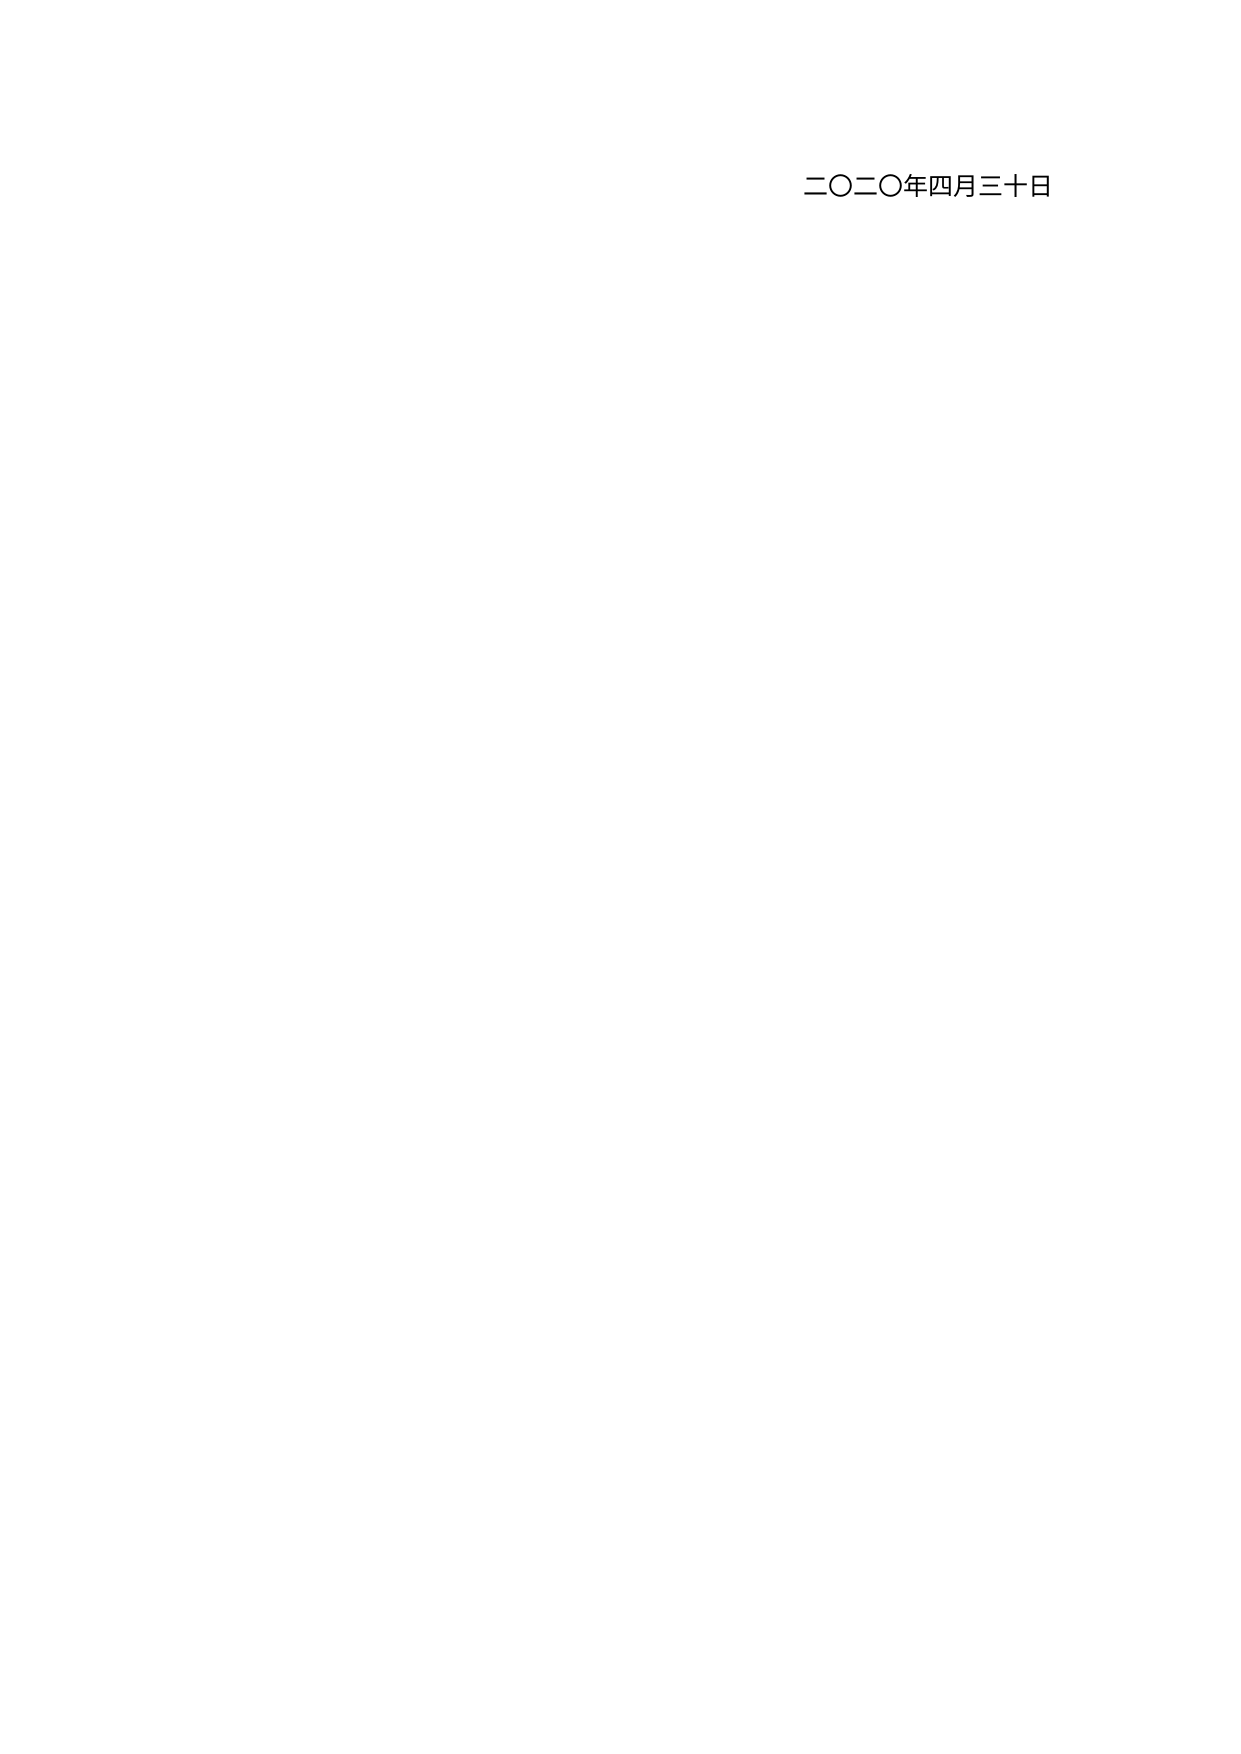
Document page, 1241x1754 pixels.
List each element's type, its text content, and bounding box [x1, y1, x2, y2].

text 二〇二〇年四月三十日 [187, 162, 1053, 204]
